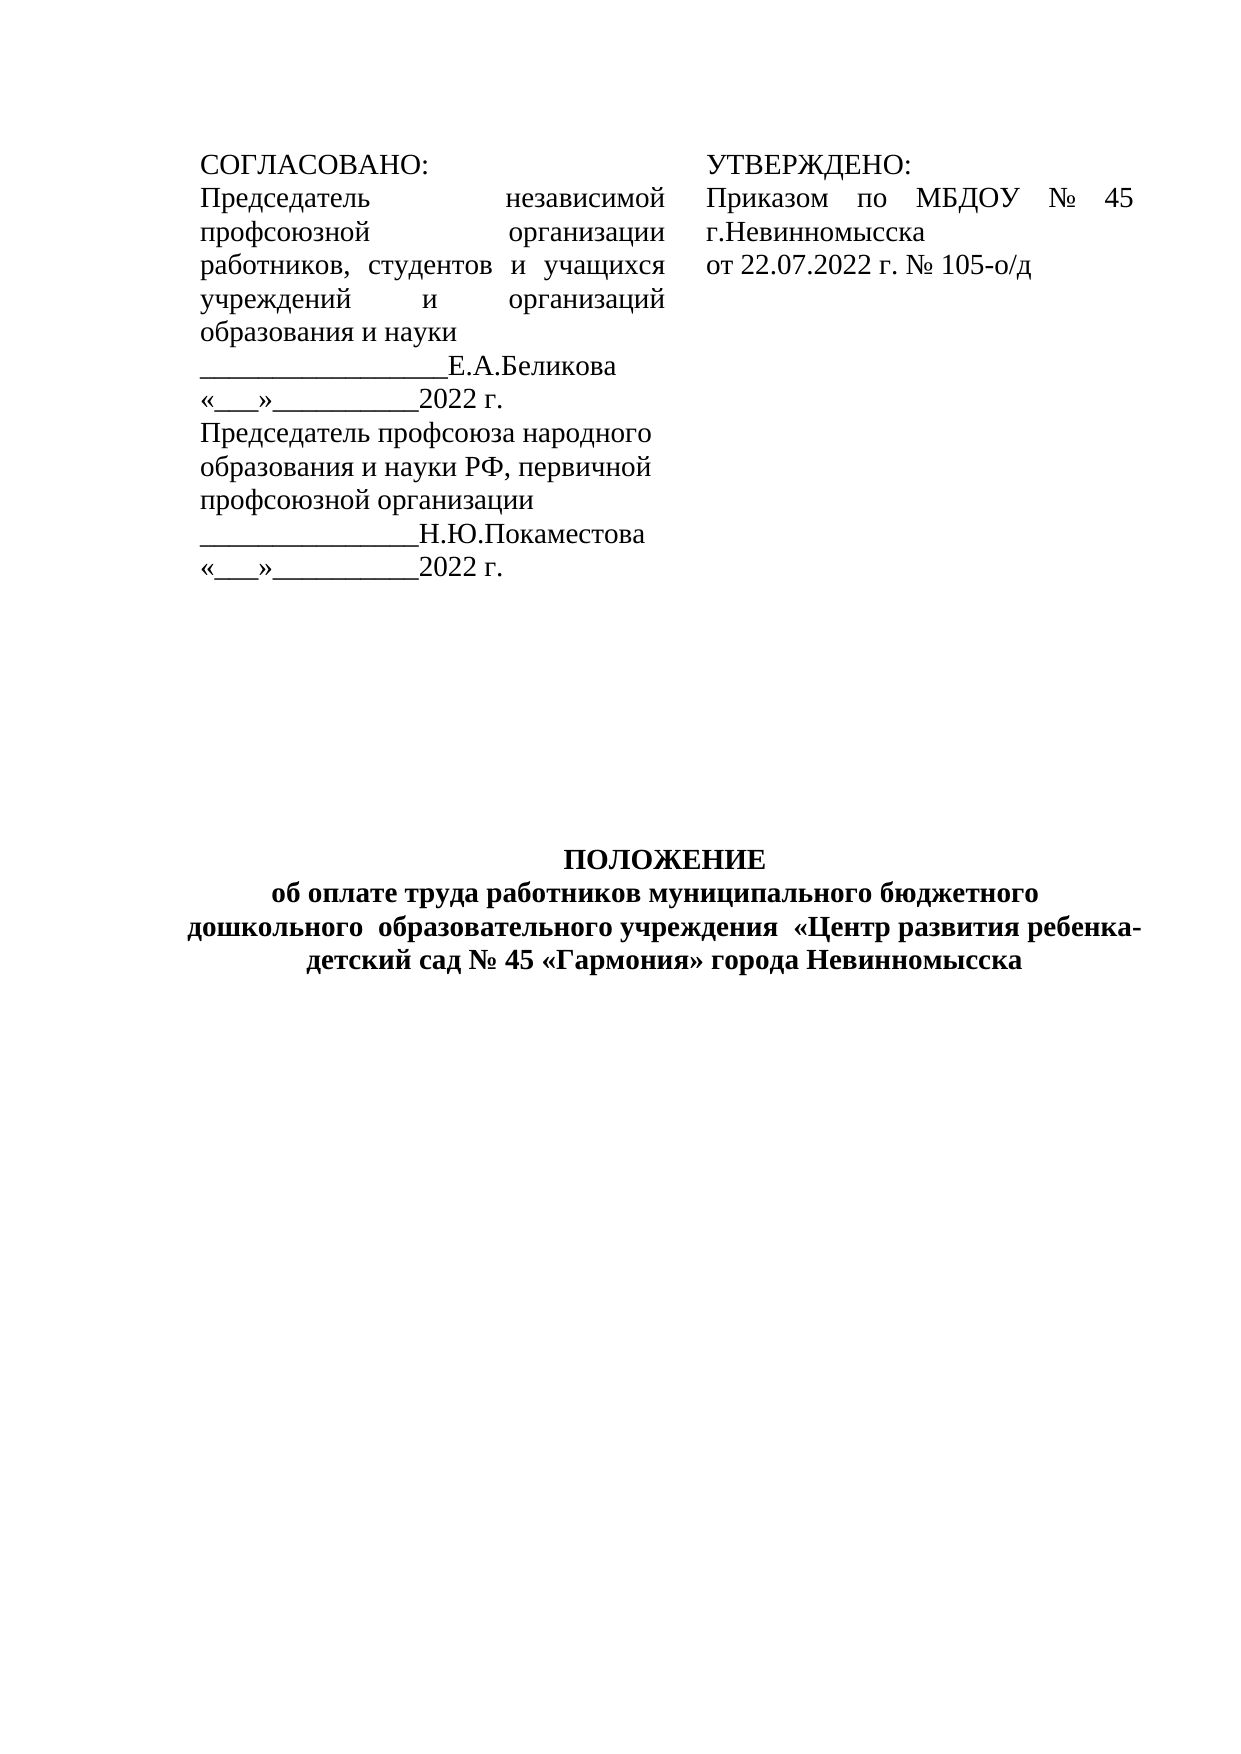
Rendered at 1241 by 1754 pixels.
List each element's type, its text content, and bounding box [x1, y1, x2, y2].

text ПОЛОЖЕНИЕ [177, 842, 1152, 875]
table_header УТВЕРЖДЕНО: Приказом по МБДОУ № 45 г.Невинномысска от 22.07.2022 г. № 105-о/д [695, 147, 1163, 650]
table_header СОГЛАСОВАНО: Председатель независимой профсоюзной организации работников, студентов и учащихся учреждений и организаций образования и науки _________________Е.А.Беликова «___»__________2022 г. Председатель профсоюза народного образования и науки РФ, первичной профсоюзной организации _______________Н.Ю.Покаместова «___»__________2022 г. [189, 147, 694, 650]
text дошкольного образовательного учреждения «Центр развития ребенка- детский сад № 45 «Гармония» города Невинномысска [177, 909, 1152, 976]
text об оплате труда работников муниципального бюджетного [177, 875, 1133, 909]
